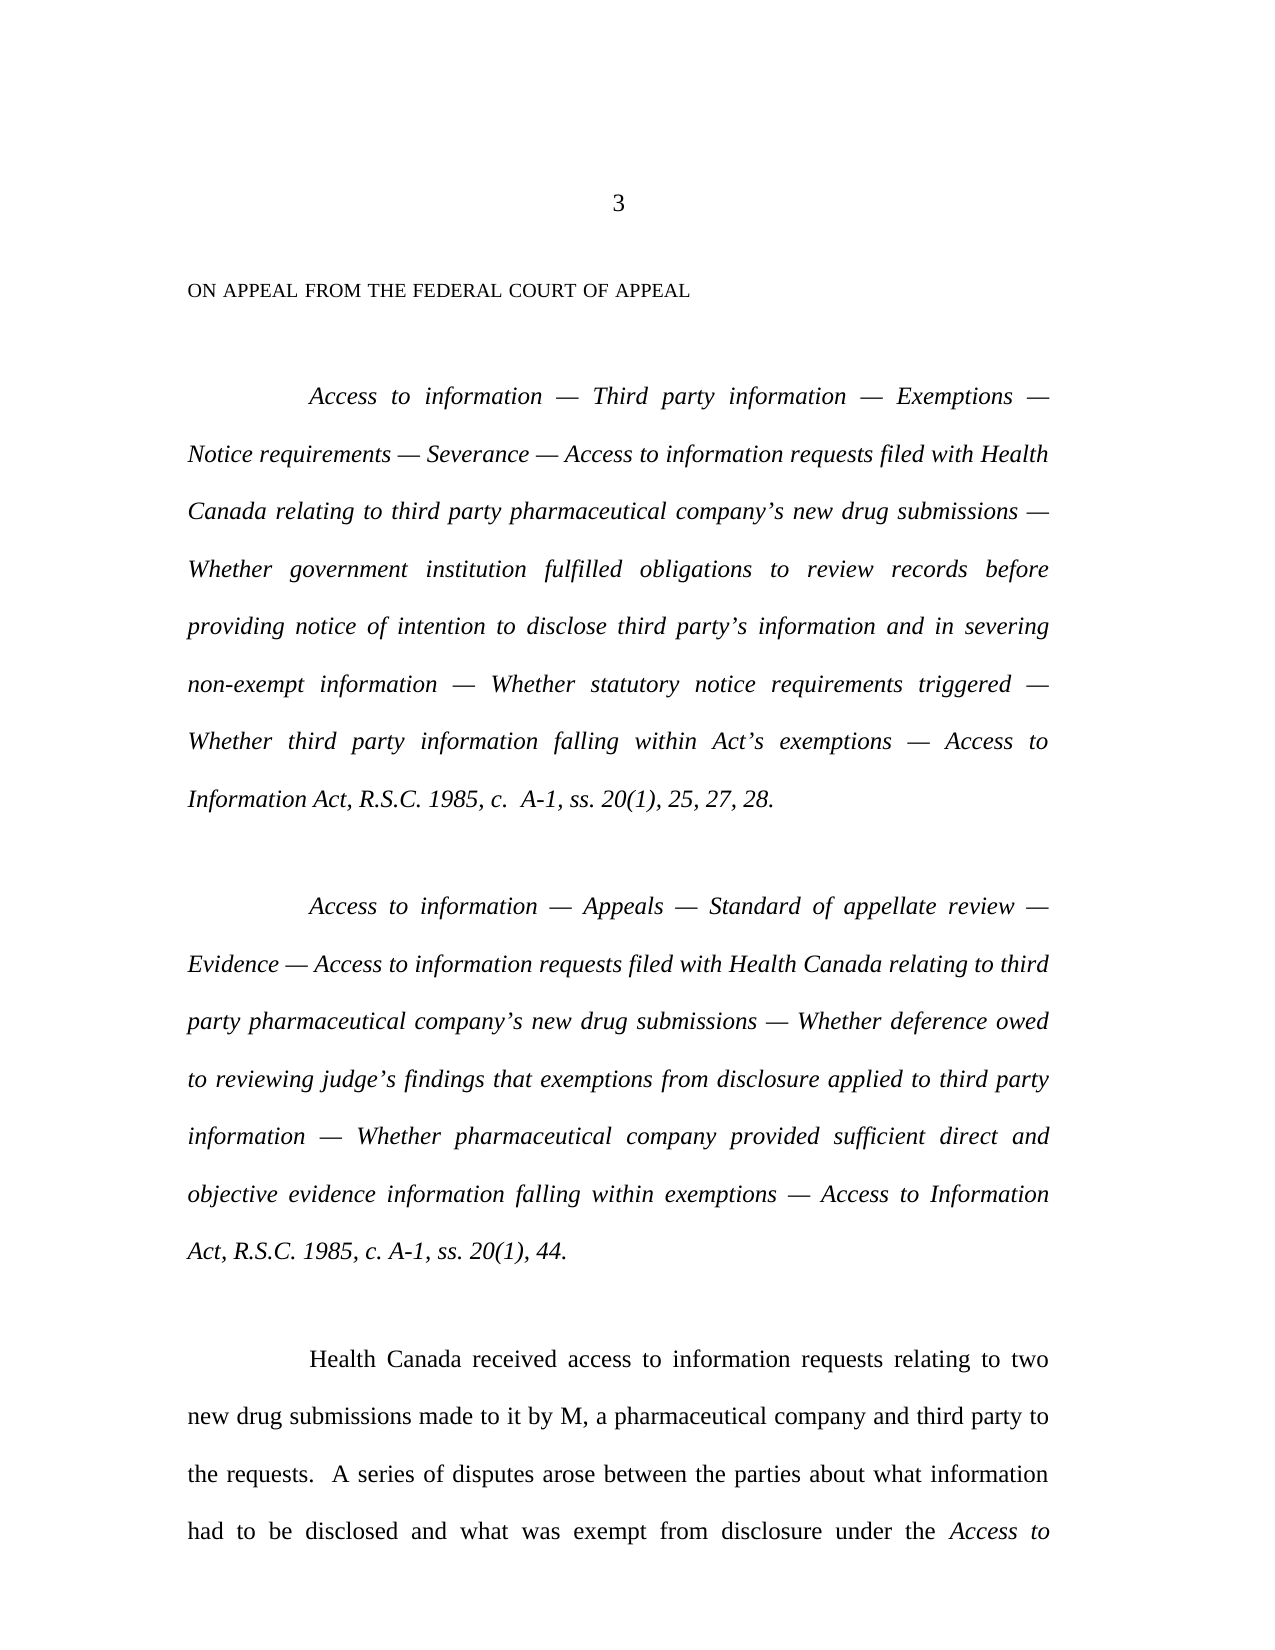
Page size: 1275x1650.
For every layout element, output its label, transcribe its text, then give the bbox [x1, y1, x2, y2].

text Access to information — Appeals — Standard of appellate review — Evidence — Access to information requests filed with Health Canada relating to third party pharmaceutical company’s new drug submissions — Whether deference owed to reviewing judge’s findings that exemptions from disclosure applied to third party information — Whether pharmaceutical company provided sufficient direct and objective evidence information falling within exemptions — Access to Information Act, R.S.C. 1985, c. A-1, ss. 20(1), 44. [187, 891, 1050, 1265]
text on appeal from the federal court of appeal [187, 274, 1050, 303]
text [187, 1344, 1050, 1545]
text Access to information — Third party information — Exemptions — Notice requirements — Severance — Access to information requests filed with Health Canada relating to third party pharmaceutical company’s new drug submissions — Whether government institution fulfilled obligations to review records before providing notice of intention to disclose third party’s information and in severing non-exempt information — Whether statutory notice requirements triggered — Whether third party information falling within Act’s exemptions — Access to Information Act, R.S.C. 1985, c. A-1, ss. 20(1), 25, 27, 28. [187, 381, 1050, 813]
